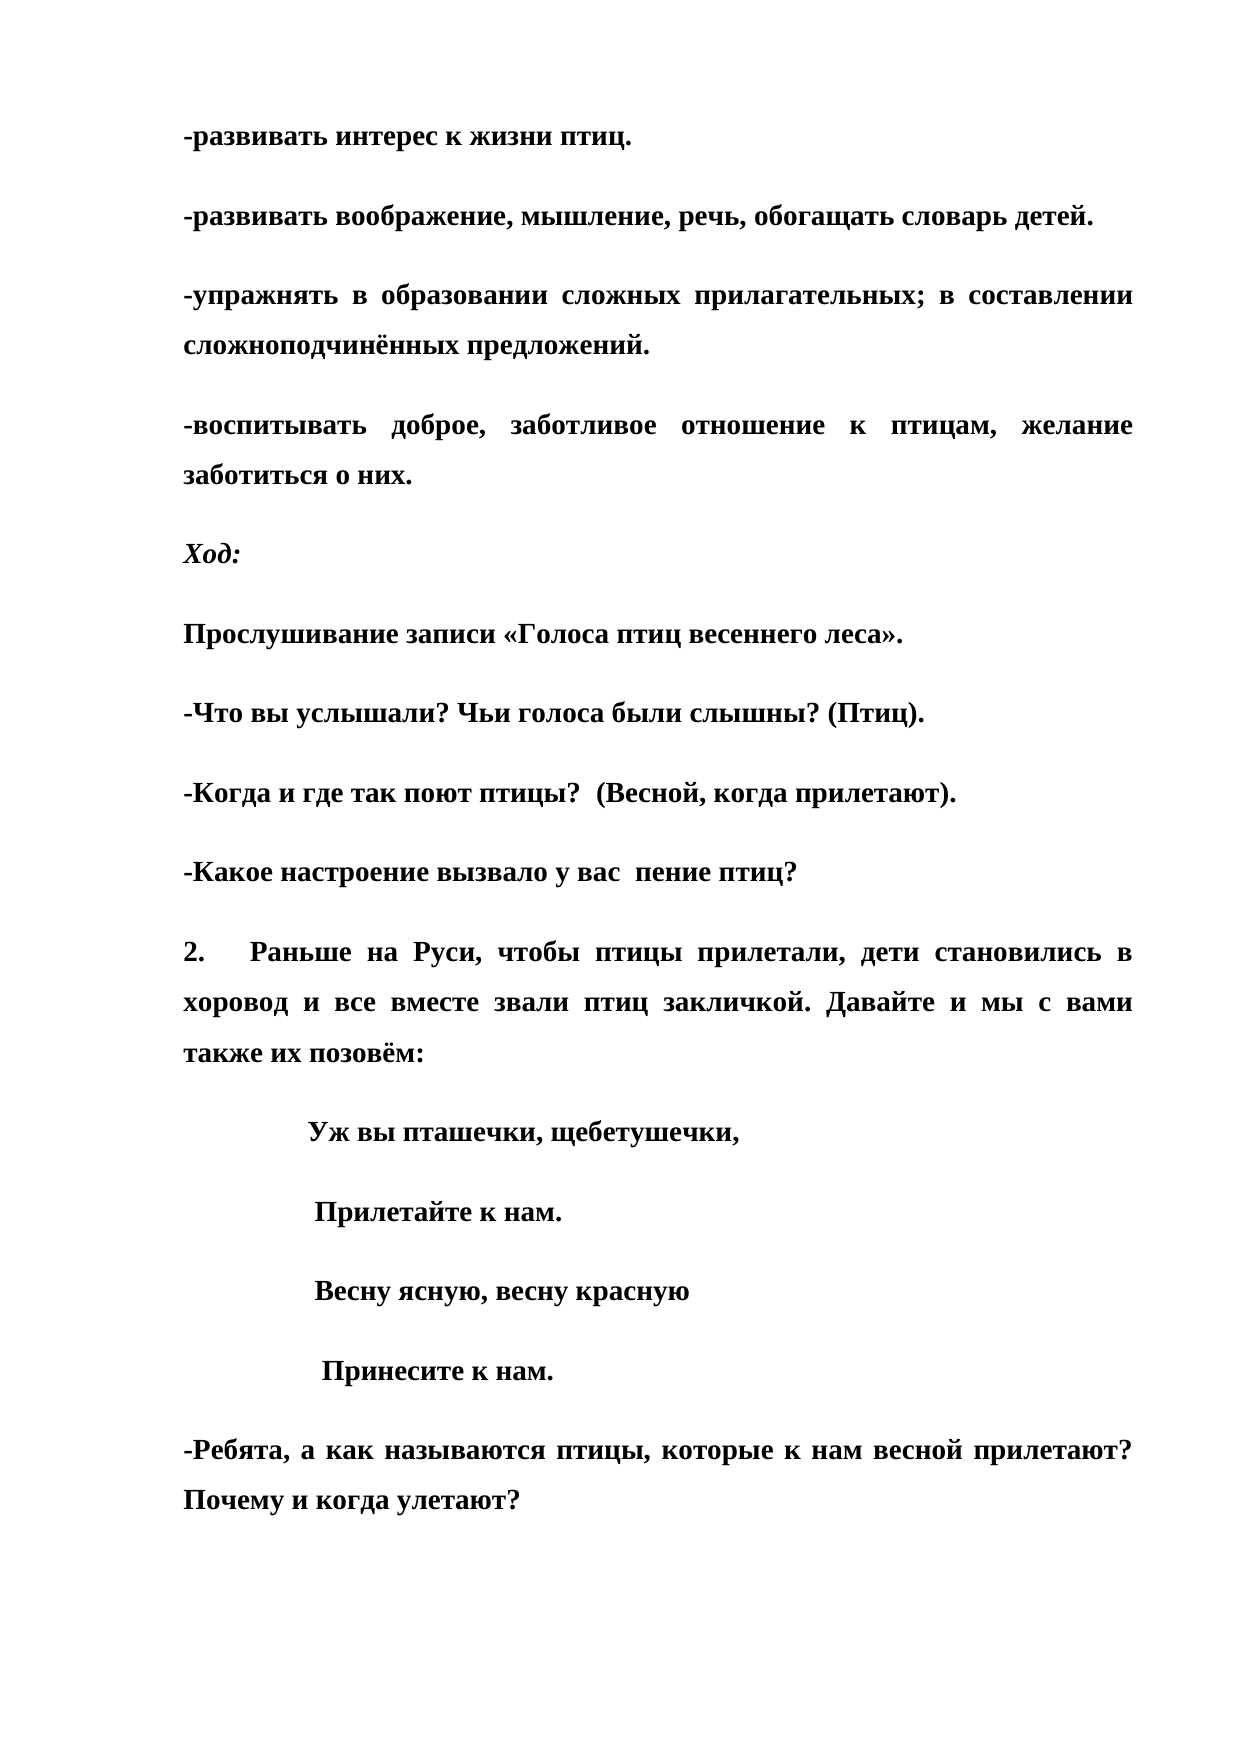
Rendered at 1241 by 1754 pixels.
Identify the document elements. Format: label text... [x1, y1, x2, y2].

text Прослушивание записи «Голоса птиц весеннего леса». [183, 616, 1134, 650]
text 2. Раньше на Руси, чтобы птицы прилетали, дети становились в хоровод и все вместе звали птиц закличкой. Давайте и мы с вами также их позовём: [183, 934, 1134, 1068]
text Прилетайте к нам. [183, 1194, 1134, 1227]
text -Когда и где так поют птицы? (Весной, когда прилетают). [183, 775, 1134, 809]
text Весну ясную, весну красную [183, 1273, 1134, 1307]
text Принесите к нам. [183, 1353, 1134, 1386]
text -Ребята, а как называются птицы, которые к нам весной прилетают? Почему и когда улетают? [183, 1432, 1134, 1516]
text -воспитывать доброе, заботливое отношение к птицам, желание заботиться о них. [183, 407, 1134, 491]
text -Что вы услышали? Чьи голоса были слышны? (Птиц). [183, 696, 1134, 729]
text -упражнять в образовании сложных прилагательных; в составлении сложноподчинённых предложений. [183, 277, 1134, 361]
text Ход: [183, 537, 1134, 570]
text -развивать воображение, мышление, речь, обогащать словарь детей. [183, 198, 1134, 231]
text -развивать интерес к жизни птиц. [183, 118, 1134, 152]
text Уж вы пташечки, щебетушечки, [183, 1114, 1134, 1148]
text -Какое настроение вызвало у вас пение птиц? [183, 854, 1134, 888]
